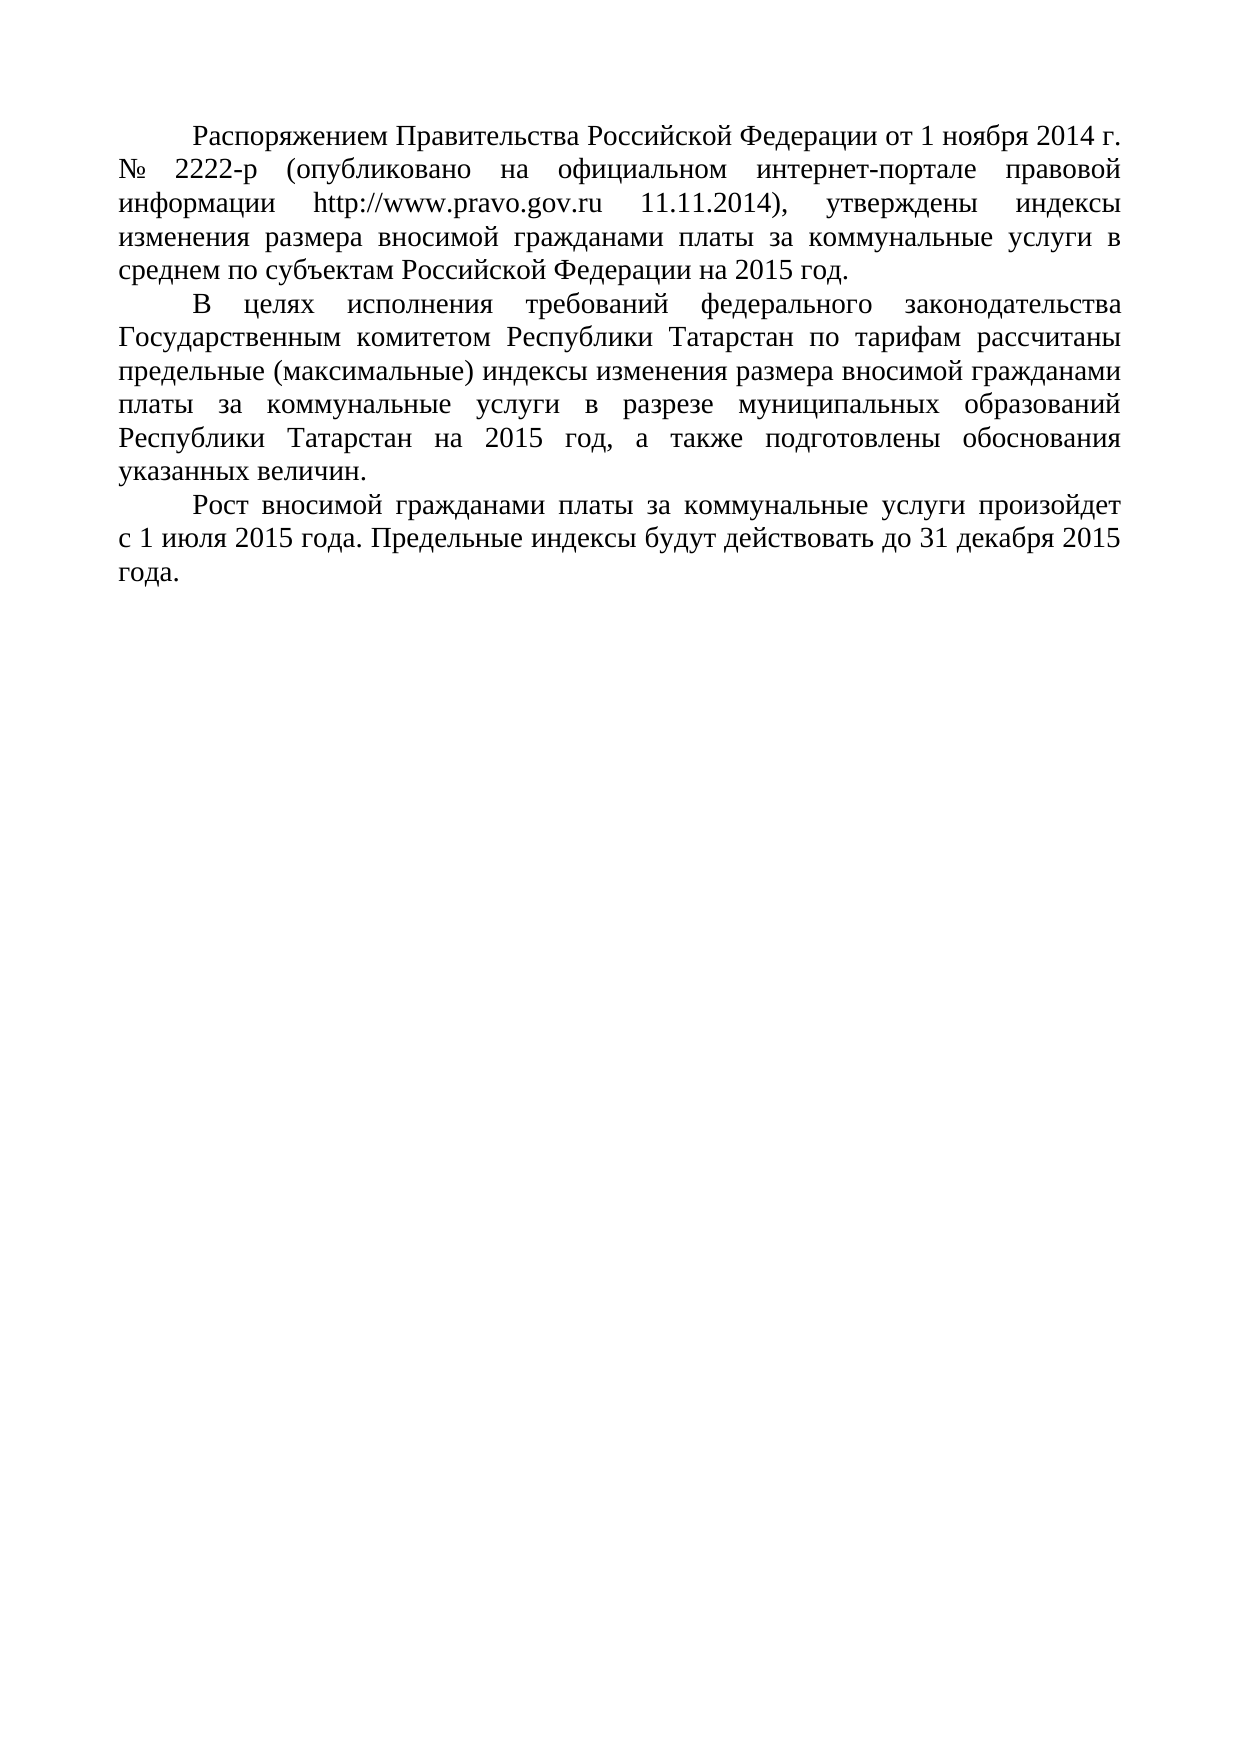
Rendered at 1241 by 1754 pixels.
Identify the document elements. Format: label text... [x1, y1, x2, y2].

text Рост вносимой гражданами платы за коммунальные услуги произойдет с 1 июля 2015 года. Предельные индексы будут действовать до 31 декабря 2015 года. [118, 487, 1122, 588]
text Распоряжением Правительства Российской Федерации от 1 ноября 2014 г. № 2222-р (опубликовано на официальном интернет-портале правовой информации http://www.pravo.gov.ru 11.11.2014), утверждены индексы изменения размера вносимой гражданами платы за коммунальные услуги в среднем по субъектам Российской Федерации на 2015 год. [118, 118, 1122, 286]
text В целях исполнения требований федерального законодательства Государственным комитетом Республики Татарстан по тарифам рассчитаны предельные (максимальные) индексы изменения размера вносимой гражданами платы за коммунальные услуги в разрезе муниципальных образований Республики Татарстан на 2015 год, а также подготовлены обоснования указанных величин. [118, 286, 1122, 487]
